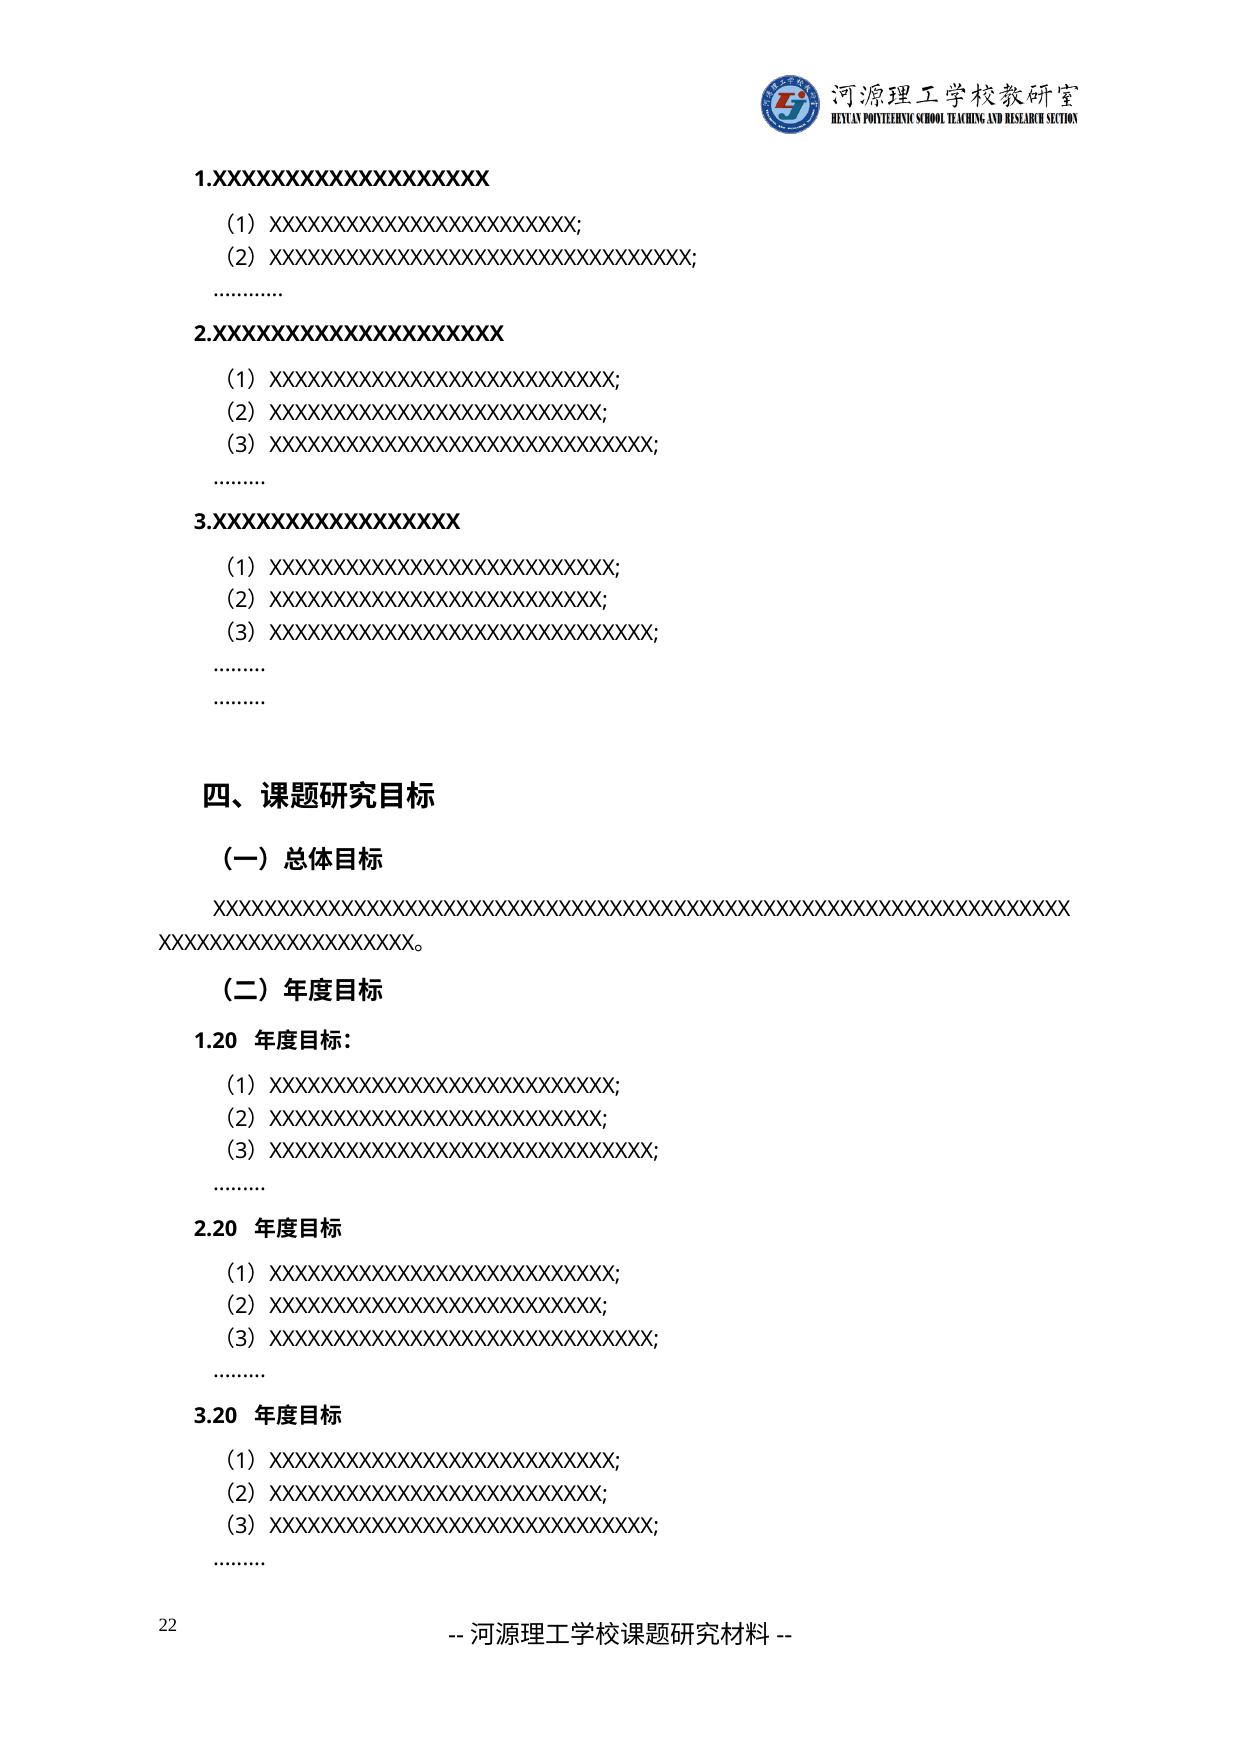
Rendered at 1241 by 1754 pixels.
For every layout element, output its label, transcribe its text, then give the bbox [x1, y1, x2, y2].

text ......... [158, 679, 1082, 712]
text 1.20 年度目标： [158, 1023, 1082, 1055]
text （2）XXXXXXXXXXXXXXXXXXXXXXXXXX; [158, 1100, 1082, 1133]
text ......... [158, 647, 1082, 679]
text ......... [158, 1353, 1082, 1385]
text （二）年度目标 [158, 973, 1082, 1006]
text （2）XXXXXXXXXXXXXXXXXXXXXXXXXX; [158, 1475, 1082, 1508]
text 四、课题研究目标 [158, 761, 1082, 826]
text （3）XXXXXXXXXXXXXXXXXXXXXXXXXXXXXX; [158, 427, 1082, 459]
text （3）XXXXXXXXXXXXXXXXXXXXXXXXXXXXXX; [158, 1133, 1082, 1165]
text （1）XXXXXXXXXXXXXXXXXXXXXXXX; [158, 207, 1082, 239]
text ......... [158, 459, 1082, 492]
text （3）XXXXXXXXXXXXXXXXXXXXXXXXXXXXXX; [158, 1320, 1082, 1353]
text ......... [158, 1165, 1082, 1198]
text ............ [158, 272, 1082, 304]
text （1）XXXXXXXXXXXXXXXXXXXXXXXXXXX; [158, 549, 1082, 582]
text 3.20 年度目标 [158, 1398, 1082, 1430]
text （2）XXXXXXXXXXXXXXXXXXXXXXXXXXXXXXXXX; [158, 239, 1082, 272]
text （1）XXXXXXXXXXXXXXXXXXXXXXXXXXX; [158, 362, 1082, 394]
text （3）XXXXXXXXXXXXXXXXXXXXXXXXXXXXXX; [158, 1508, 1082, 1540]
text （2）XXXXXXXXXXXXXXXXXXXXXXXXXX; [158, 394, 1082, 427]
text （一）总体目标 [158, 842, 1082, 875]
text 3.XXXXXXXXXXXXXXXXX [158, 504, 1082, 537]
text ......... [158, 1540, 1082, 1573]
text （2）XXXXXXXXXXXXXXXXXXXXXXXXXX; [158, 1288, 1082, 1320]
text （2）XXXXXXXXXXXXXXXXXXXXXXXXXX; [158, 582, 1082, 614]
picture [757, 71, 1083, 136]
text （1）XXXXXXXXXXXXXXXXXXXXXXXXXXX; [158, 1443, 1082, 1475]
text XXXXXXXXXXXXXXXXXXXXXXXXXXXXXXXXXXXXXXXXXXXXXXXXXXXXXXXXXXXXXXXXXXXXXXXXXXXXXXXXXXXXXXX。 [158, 892, 1082, 957]
text （3）XXXXXXXXXXXXXXXXXXXXXXXXXXXXXX; [158, 614, 1082, 647]
text （1）XXXXXXXXXXXXXXXXXXXXXXXXXXX; [158, 1255, 1082, 1288]
text （1）XXXXXXXXXXXXXXXXXXXXXXXXXXX; [158, 1068, 1082, 1100]
text 2.XXXXXXXXXXXXXXXXXXXX [158, 317, 1082, 349]
text 1.XXXXXXXXXXXXXXXXXXX [158, 162, 1082, 194]
text 2.20 年度目标 [158, 1210, 1082, 1243]
